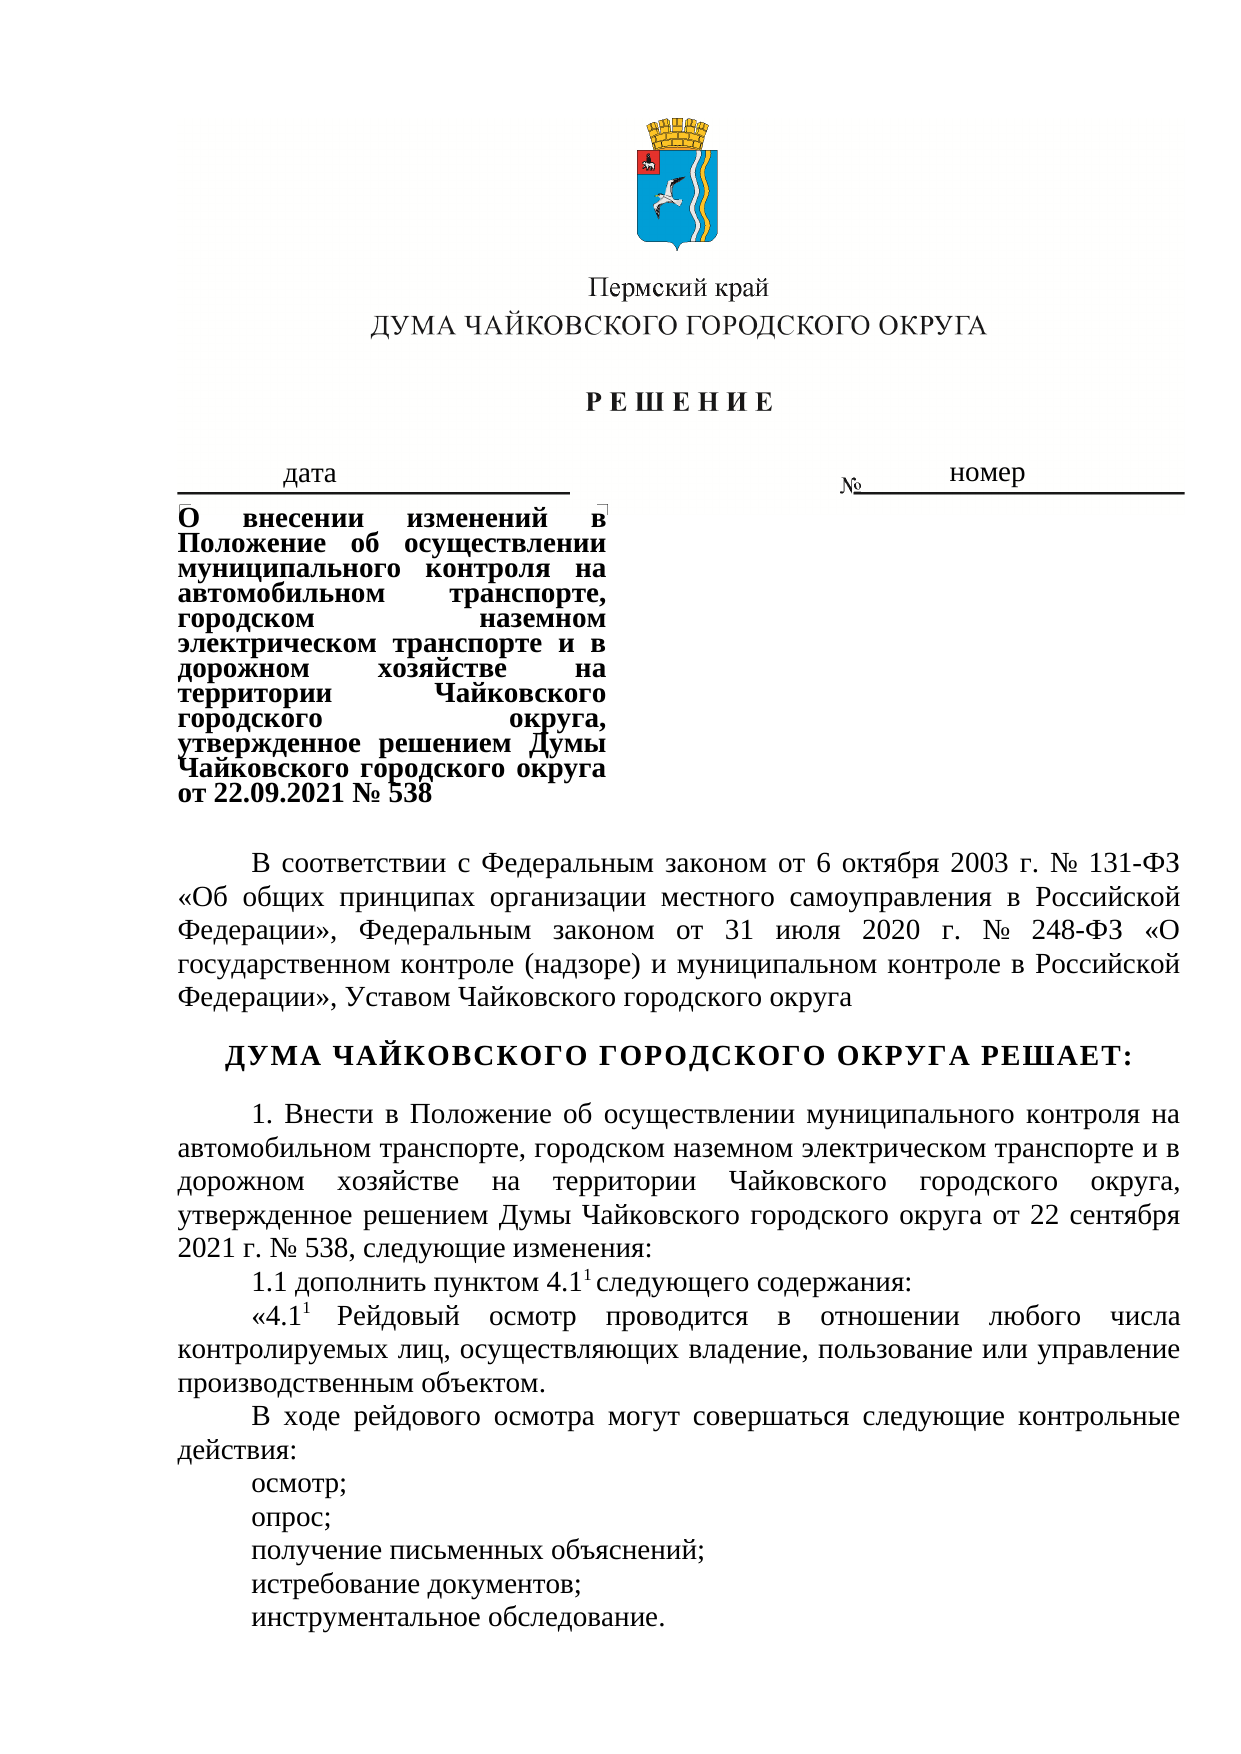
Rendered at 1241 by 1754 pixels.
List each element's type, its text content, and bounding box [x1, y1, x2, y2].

text 1.1 дополнить пунктом 4.11 следующего содержания: [177, 1264, 1181, 1298]
text «4.11 Рейдовый осмотр проводится в отношении любого числа контролируемых лиц, осуществляющих владение, пользование или управление производственным объектом. [177, 1298, 1181, 1398]
text В ходе рейдового осмотра могут совершаться следующие контрольные действия: [177, 1398, 1181, 1465]
picture [183, 509, 193, 515]
text инструментальное обследование. [177, 1599, 1181, 1633]
text 1. Внести в Положение об осуществлении муниципального контроля на автомобильном транспорте, городском наземном электрическом транспорте и в дорожном хозяйстве на территории Чайковского городского округа, утвержденное решением Думы Чайковского городского округа от 22 сентября 2021 г. № 538, следующие изменения: [177, 1096, 1181, 1264]
text получение письменных объяснений; [177, 1532, 1181, 1566]
text истребование документов; [177, 1566, 1181, 1599]
text опрос; [177, 1499, 1181, 1532]
text ДУМА ЧАЙКОВСКОГО ГОРОДСКОГО ОКРУГА РЕШАЕТ: [177, 1038, 1181, 1071]
picture [177, 118, 1185, 515]
text осмотр; [177, 1465, 1181, 1499]
text В соответствии с Федеральным законом от 6 октября 2003 г. № 131-ФЗ «Об общих принципах организации местного самоуправления в Российской Федерации», Федеральным законом от 31 июля 2020 г. № 248-ФЗ «О государственном контроле (надзоре) и муниципальном контроле в Российской Федерации», Уставом Чайковского городского округа [177, 845, 1181, 1013]
